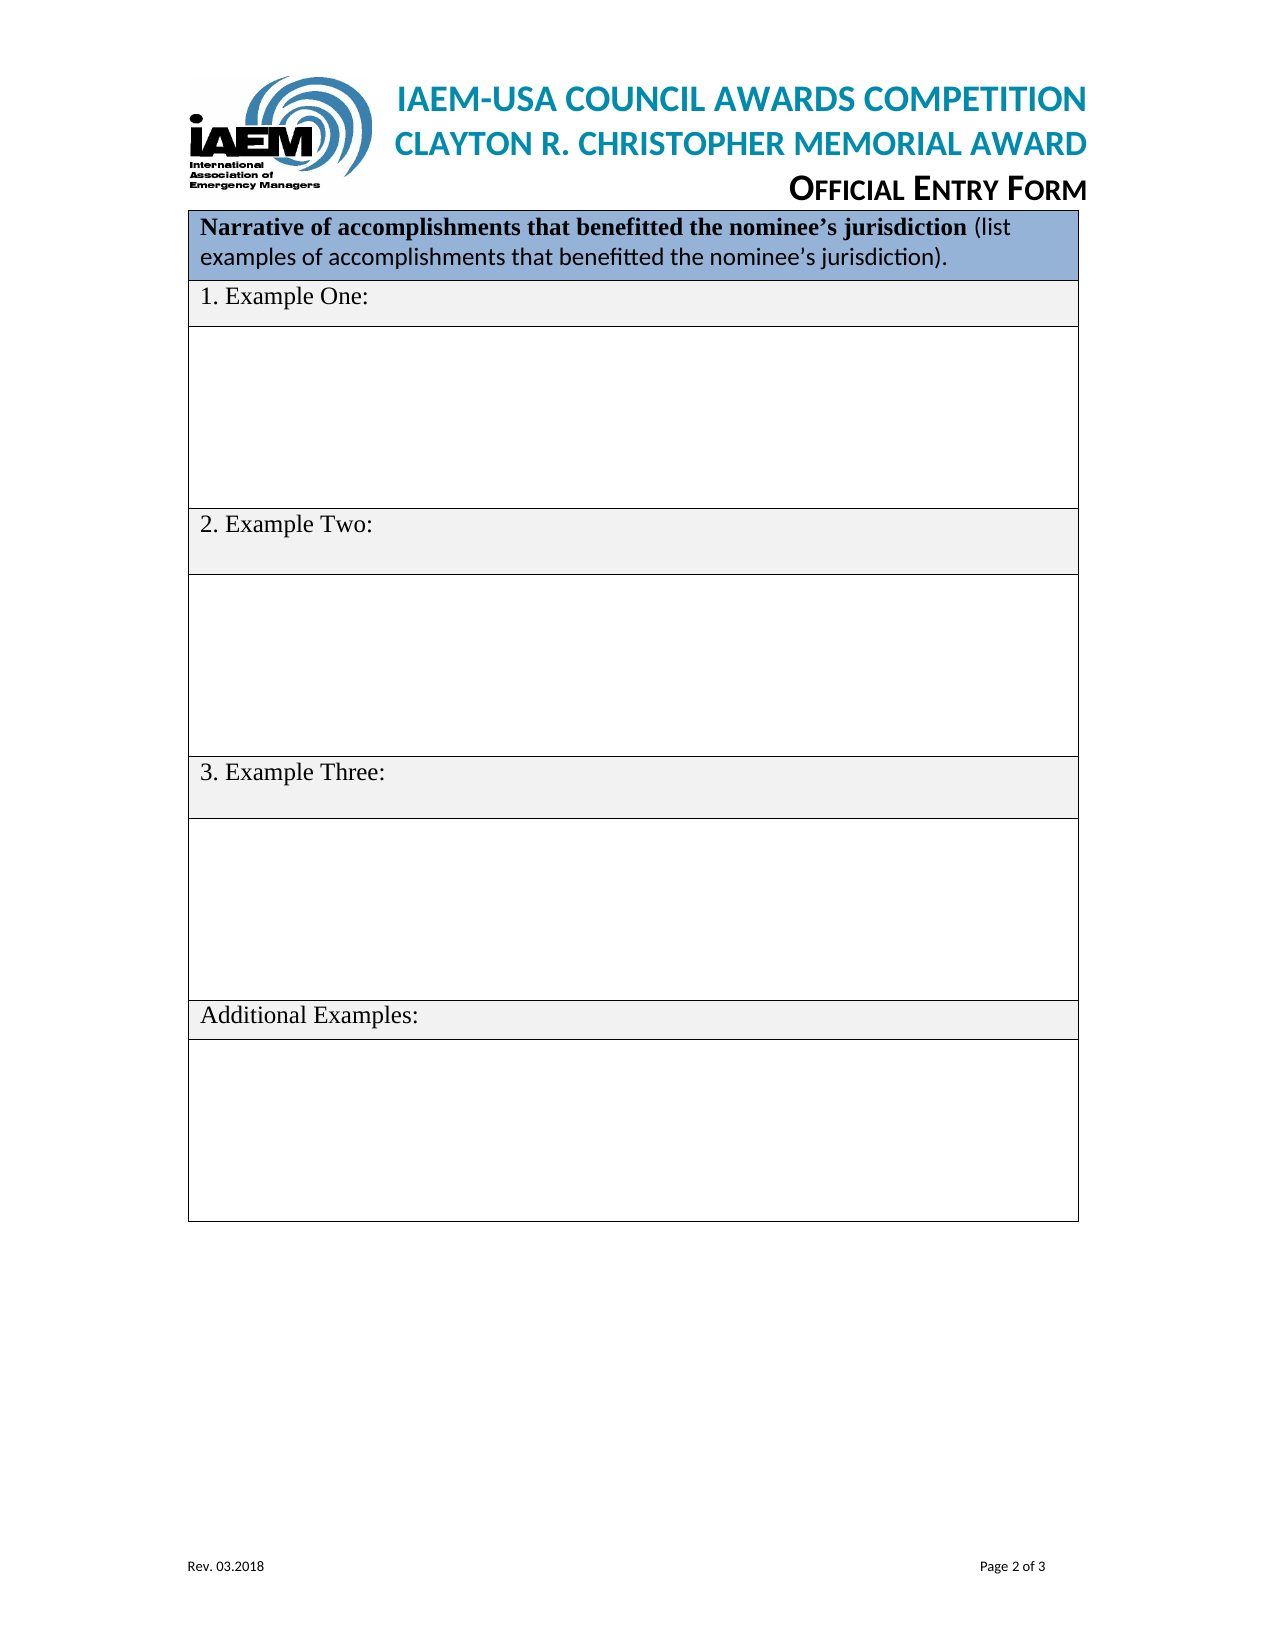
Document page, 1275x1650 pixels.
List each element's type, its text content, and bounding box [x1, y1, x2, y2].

table_cell [189, 819, 1078, 999]
table_cell [189, 327, 1078, 508]
table_cell 1. Example One: [189, 281, 1078, 326]
picture [187, 76, 372, 200]
table_cell [189, 1040, 1078, 1221]
table_cell Additional Examples: [189, 1001, 1078, 1039]
table_cell [189, 575, 1078, 756]
table_cell 3. Example Three: [189, 757, 1078, 818]
table_header Narrative of accomplishments that benefitted the nominee’s jurisdiction (list examples of accomplishments that benefitted the nominee’s jurisdiction). [189, 211, 1078, 280]
table_cell 2. Example Two: [189, 509, 1078, 574]
